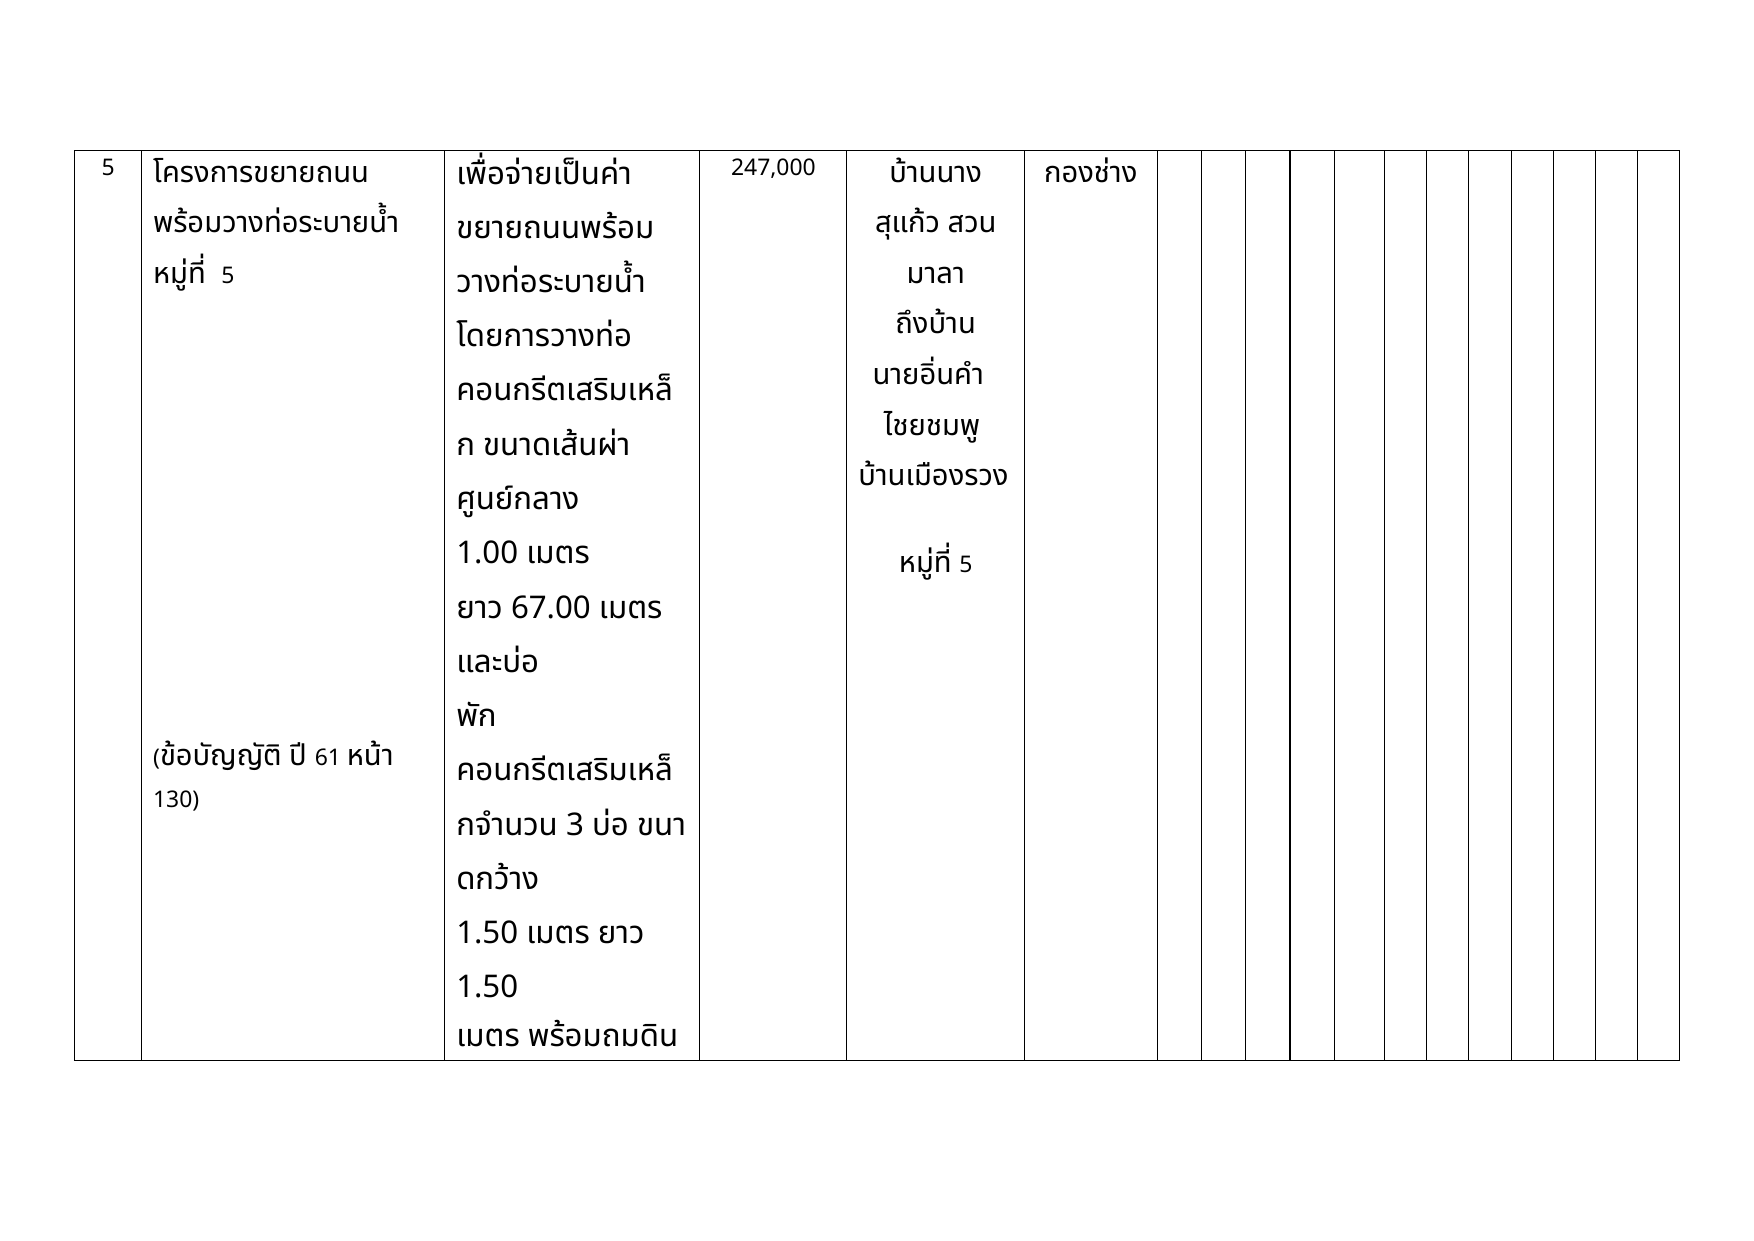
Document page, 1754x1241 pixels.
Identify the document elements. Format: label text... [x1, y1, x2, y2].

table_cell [142, 151, 444, 1060]
table_cell [1291, 151, 1334, 1060]
table_cell [1638, 151, 1679, 1060]
table_cell 5 [75, 151, 141, 1060]
table_cell [1554, 151, 1595, 1060]
table_cell [1335, 151, 1384, 1060]
table_cell [1202, 151, 1245, 1060]
table_cell [1246, 151, 1289, 1060]
table_cell [1596, 151, 1637, 1060]
table_cell 247,000 [700, 151, 846, 1060]
table_cell [1512, 151, 1553, 1060]
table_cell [847, 151, 1024, 1060]
table_cell [1385, 151, 1426, 1060]
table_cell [445, 151, 699, 1060]
table_cell กองช่าง [1025, 151, 1157, 1060]
table_cell [1158, 151, 1201, 1060]
table_cell [1469, 151, 1511, 1060]
table_cell [1427, 151, 1468, 1060]
